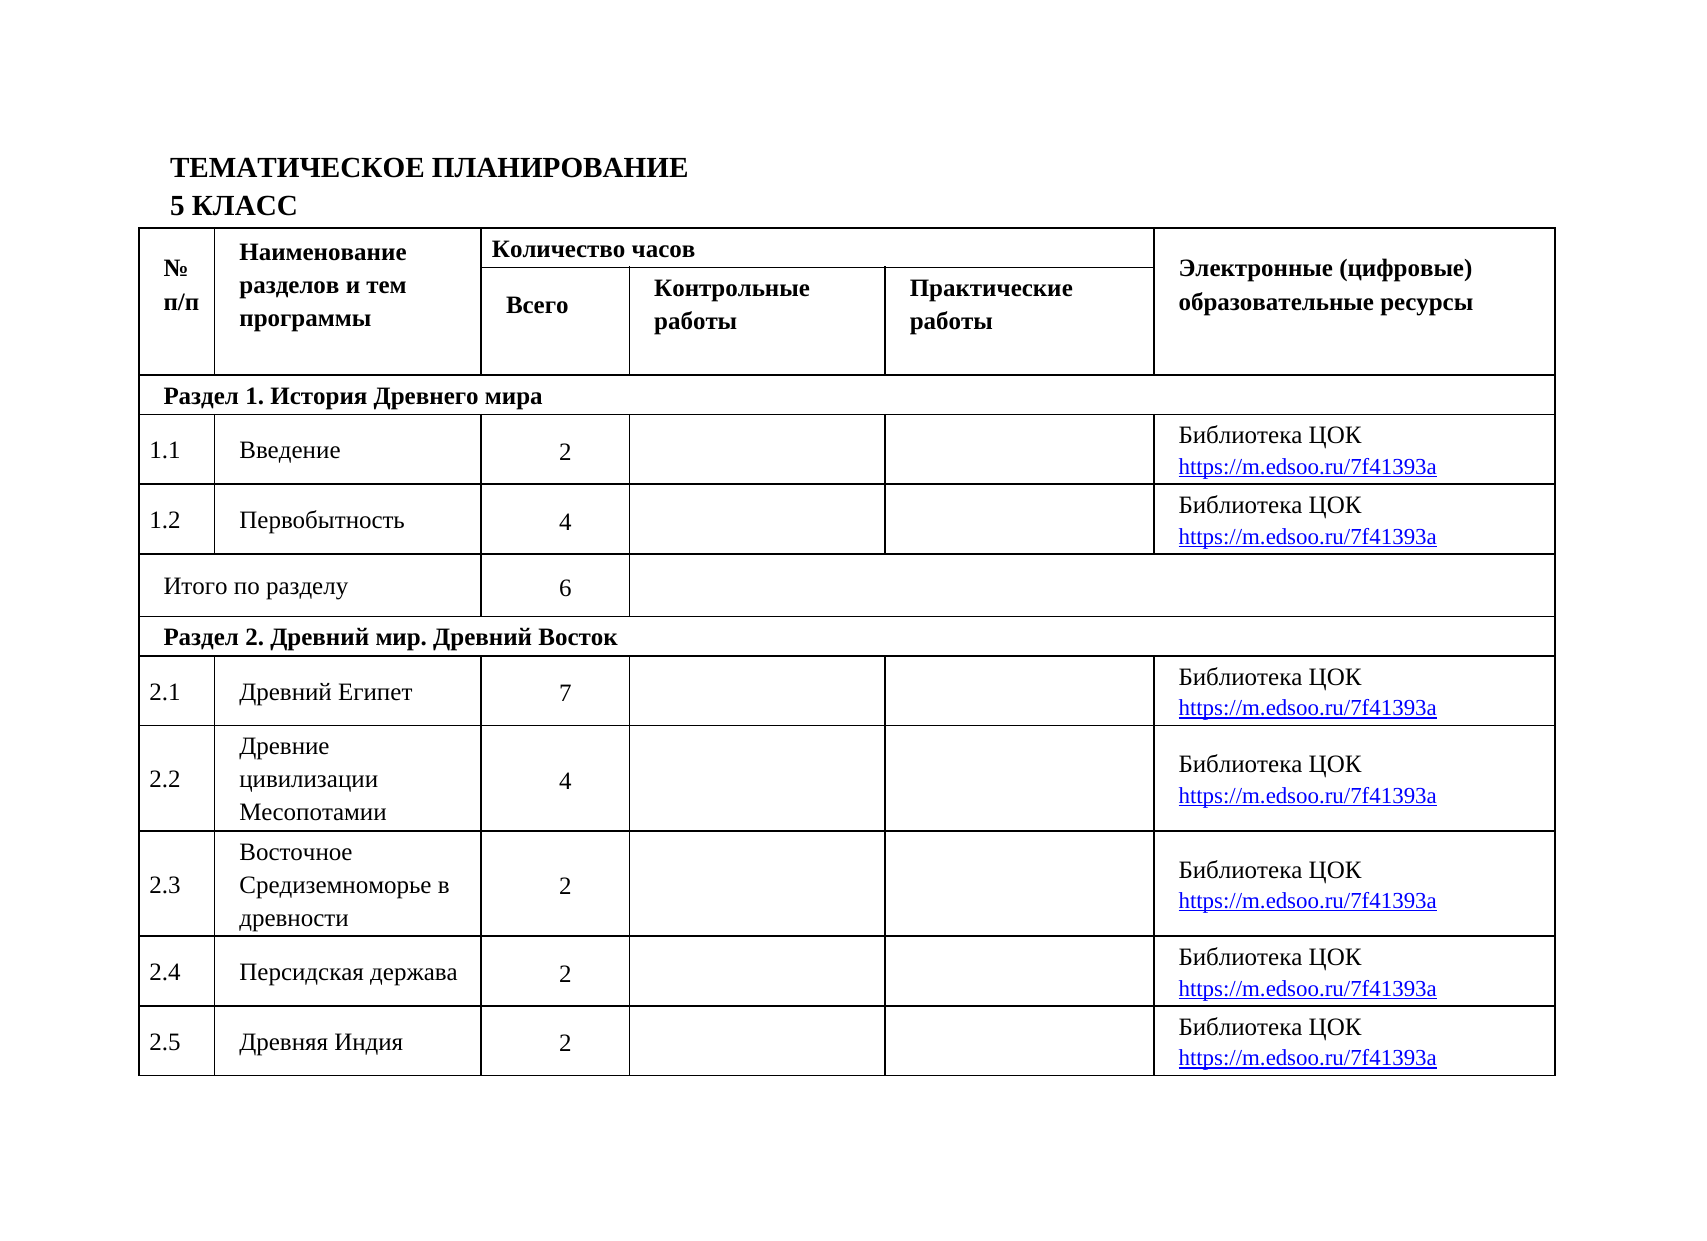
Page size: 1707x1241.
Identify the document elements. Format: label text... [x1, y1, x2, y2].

table_cell Библиотека ЦОК https://m.edsoo.ru/7f41393a [1155, 657, 1554, 724]
table_cell 2.4 [140, 937, 214, 1005]
table_cell [630, 726, 884, 830]
table_cell Восточное Средиземноморье в древности [215, 832, 480, 935]
table_cell Персидская держава [215, 937, 480, 1005]
table_cell [630, 832, 884, 935]
table_cell [886, 415, 1153, 483]
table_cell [1155, 1007, 1554, 1074]
table_cell 1.2 [140, 485, 214, 553]
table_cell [1155, 937, 1554, 1005]
table_cell Введение [215, 415, 480, 483]
table_cell 2 [482, 832, 629, 935]
table_cell [886, 485, 1153, 553]
table_cell 2.3 [140, 832, 214, 935]
table_header Электронные (цифровые) образовательные ресурсы [1155, 229, 1554, 374]
table_cell [886, 726, 1153, 830]
table_cell [630, 937, 884, 1005]
table_cell 2.2 [140, 726, 214, 830]
table_cell [630, 1007, 884, 1074]
table_cell 2 [482, 415, 629, 483]
table_cell Первобытность [215, 485, 480, 553]
table_cell [630, 657, 884, 724]
table_cell Практические работы [886, 268, 1153, 374]
table_cell Библиотека ЦОК https://m.edsoo.ru/7f41393a [1155, 415, 1554, 483]
table_cell Всего [482, 268, 629, 374]
table_cell [886, 1007, 1153, 1074]
table_cell 4 [482, 726, 629, 830]
table_cell Раздел 1. История Древнего мира [140, 376, 1554, 414]
table_cell 6 [482, 555, 629, 616]
table_header Наименование разделов и тем программы [215, 229, 480, 374]
table_cell [886, 832, 1153, 935]
table_cell Раздел 2. Древний мир. Древний Восток [140, 617, 1554, 655]
table_cell Итого по разделу [140, 555, 480, 616]
table_cell [630, 485, 884, 553]
table_cell Древний Египет [215, 657, 480, 724]
table_cell 2 [482, 1007, 629, 1074]
table_cell Библиотека ЦОК https://m.edsoo.ru/7f41393a [1155, 485, 1554, 553]
table_cell 4 [482, 485, 629, 553]
table_cell 2.1 [140, 657, 214, 724]
table_cell [630, 415, 884, 483]
table_cell Библиотека ЦОК https://m.edsoo.ru/7f41393a [1155, 726, 1554, 830]
text 5 КЛАСС [162, 188, 1557, 222]
table_cell 7 [482, 657, 629, 724]
table_header № п/п [140, 229, 214, 374]
text ТЕМАТИЧЕСКОЕ ПЛАНИРОВАНИЕ [162, 150, 1557, 183]
table_cell [630, 555, 1554, 616]
table_cell 2.5 [140, 1007, 214, 1074]
table_cell [886, 937, 1153, 1005]
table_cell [1155, 832, 1554, 935]
table_cell Контрольные работы [630, 268, 884, 374]
table_header Количество часов [482, 229, 1153, 266]
table_cell Древние цивилизации Месопотамии [215, 726, 480, 830]
table_cell Древняя Индия [215, 1007, 480, 1074]
table_cell 1.1 [140, 415, 214, 483]
table_cell [886, 657, 1153, 724]
table_cell 2 [482, 937, 629, 1005]
